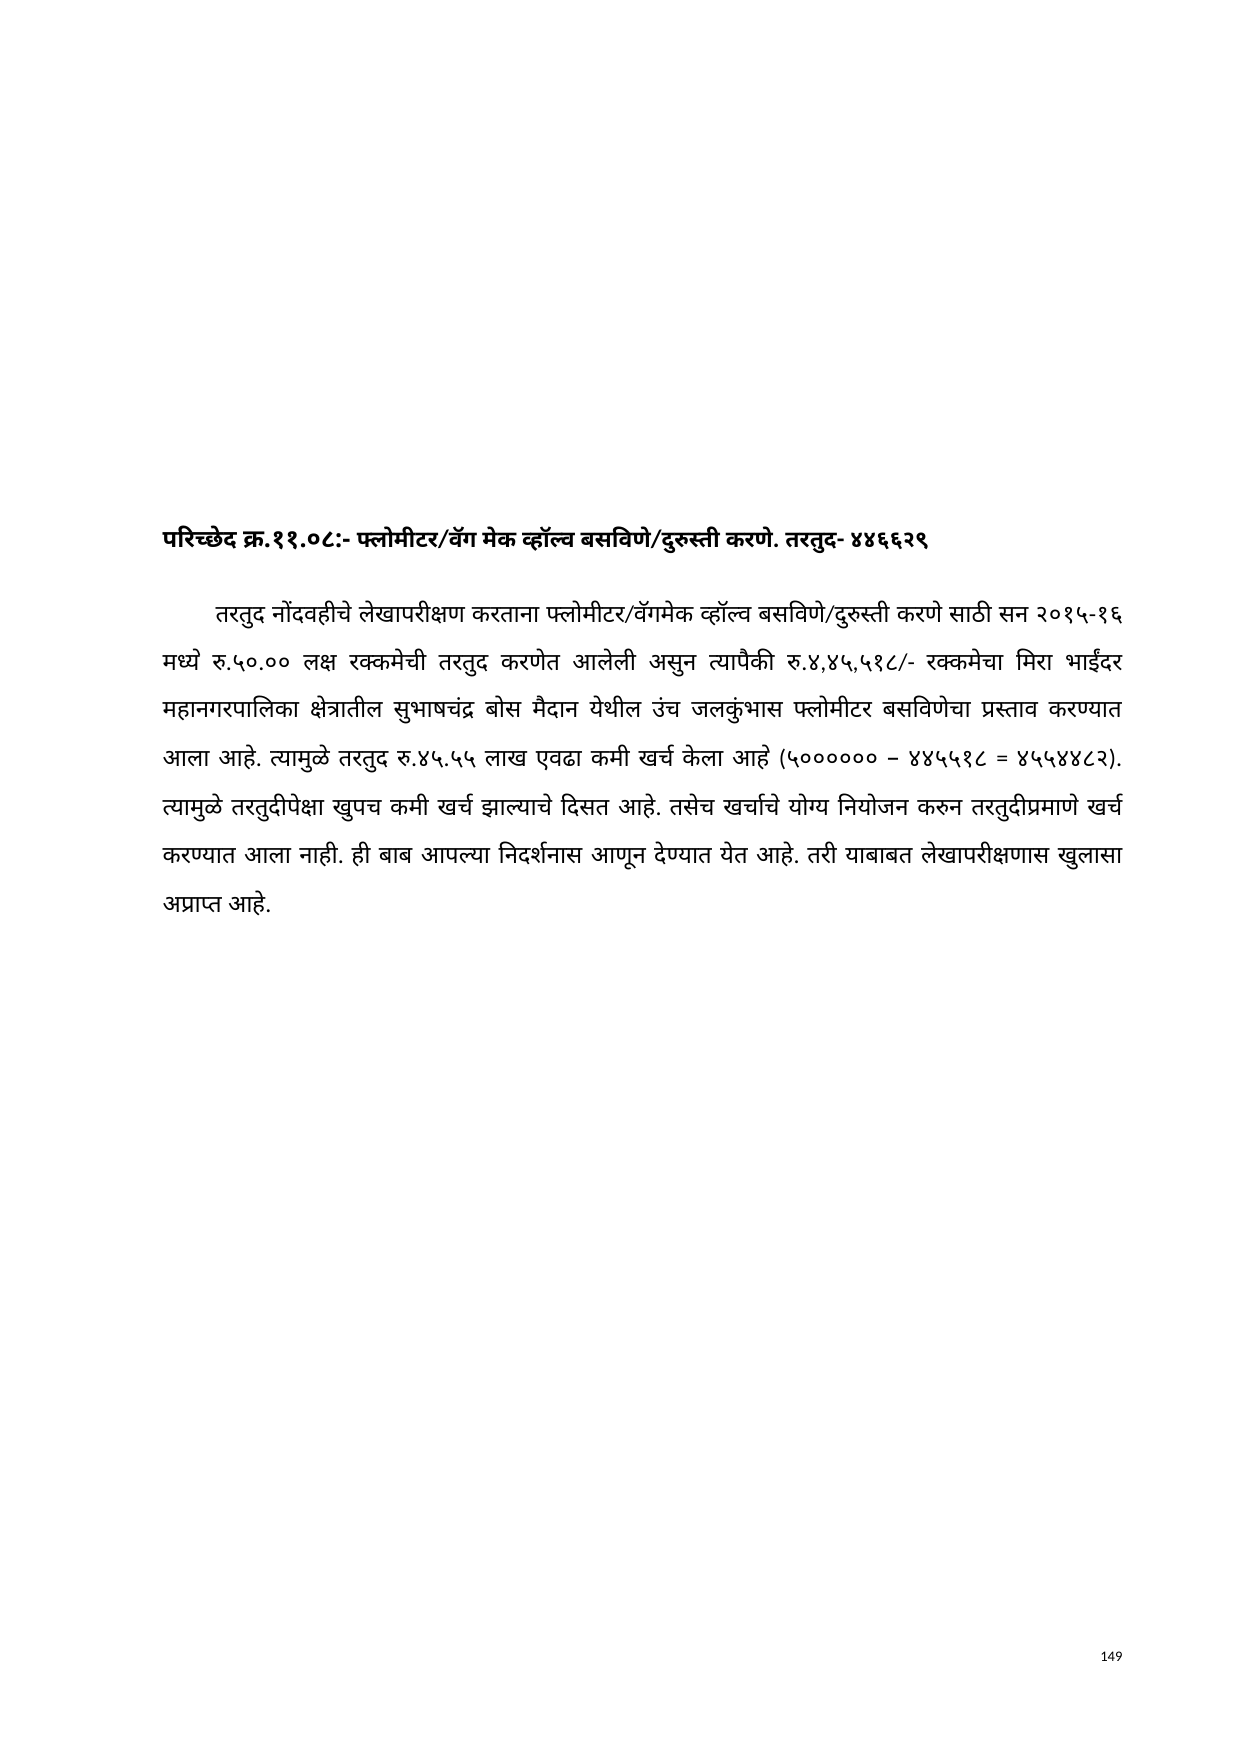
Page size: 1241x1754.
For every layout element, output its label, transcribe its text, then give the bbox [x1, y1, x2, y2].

list परिच्छेद क्र.११.०८:- फ्लोमीटर/वॅग मेक व्हॉल्व बसविणे/दुरुस्ती करणे. तरतुद- ४४६६२९ [162, 521, 1122, 558]
list तरतुद नोंदवहीचे लेखापरीक्षण करताना फ्लोमीटर/वॅगमेक व्हॉल्व बसविणे/दुरुस्ती करणे साठी सन २०१५-१६ मध्ये रु.५०.०० लक्ष रक्कमेची तरतुद करणेत आलेली असुन त्यापैकी रु.४,४५,५१८/- रक्कमेचा मिरा भाईंदर महानगरपालिका क्षेत्रातील सुभाषचंद्र बोस मैदान येथील उंच जलकुंभास फ्लोमीटर बसविणेचा प्रस्ताव करण्यात आला आहे. त्यामुळे तरतुद रु.४५.५५ लाख एवढा कमी खर्च केला आहे (५०००००० – ४४५५१८ = ४५५४४८२). त्यामुळे तरतुदीपेक्षा खुपच कमी खर्च झाल्याचे दिसत आहे. तसेच खर्चाचे योग्य नियोजन करुन तरतुदीप्रमाणे खर्च करण्यात आला नाही. ही बाब आपल्या निदर्शनास आणून देण्यात येत आहे. तरी याबाबत लेखापरीक्षणास खुलासा अप्राप्त आहे. [162, 599, 1122, 922]
